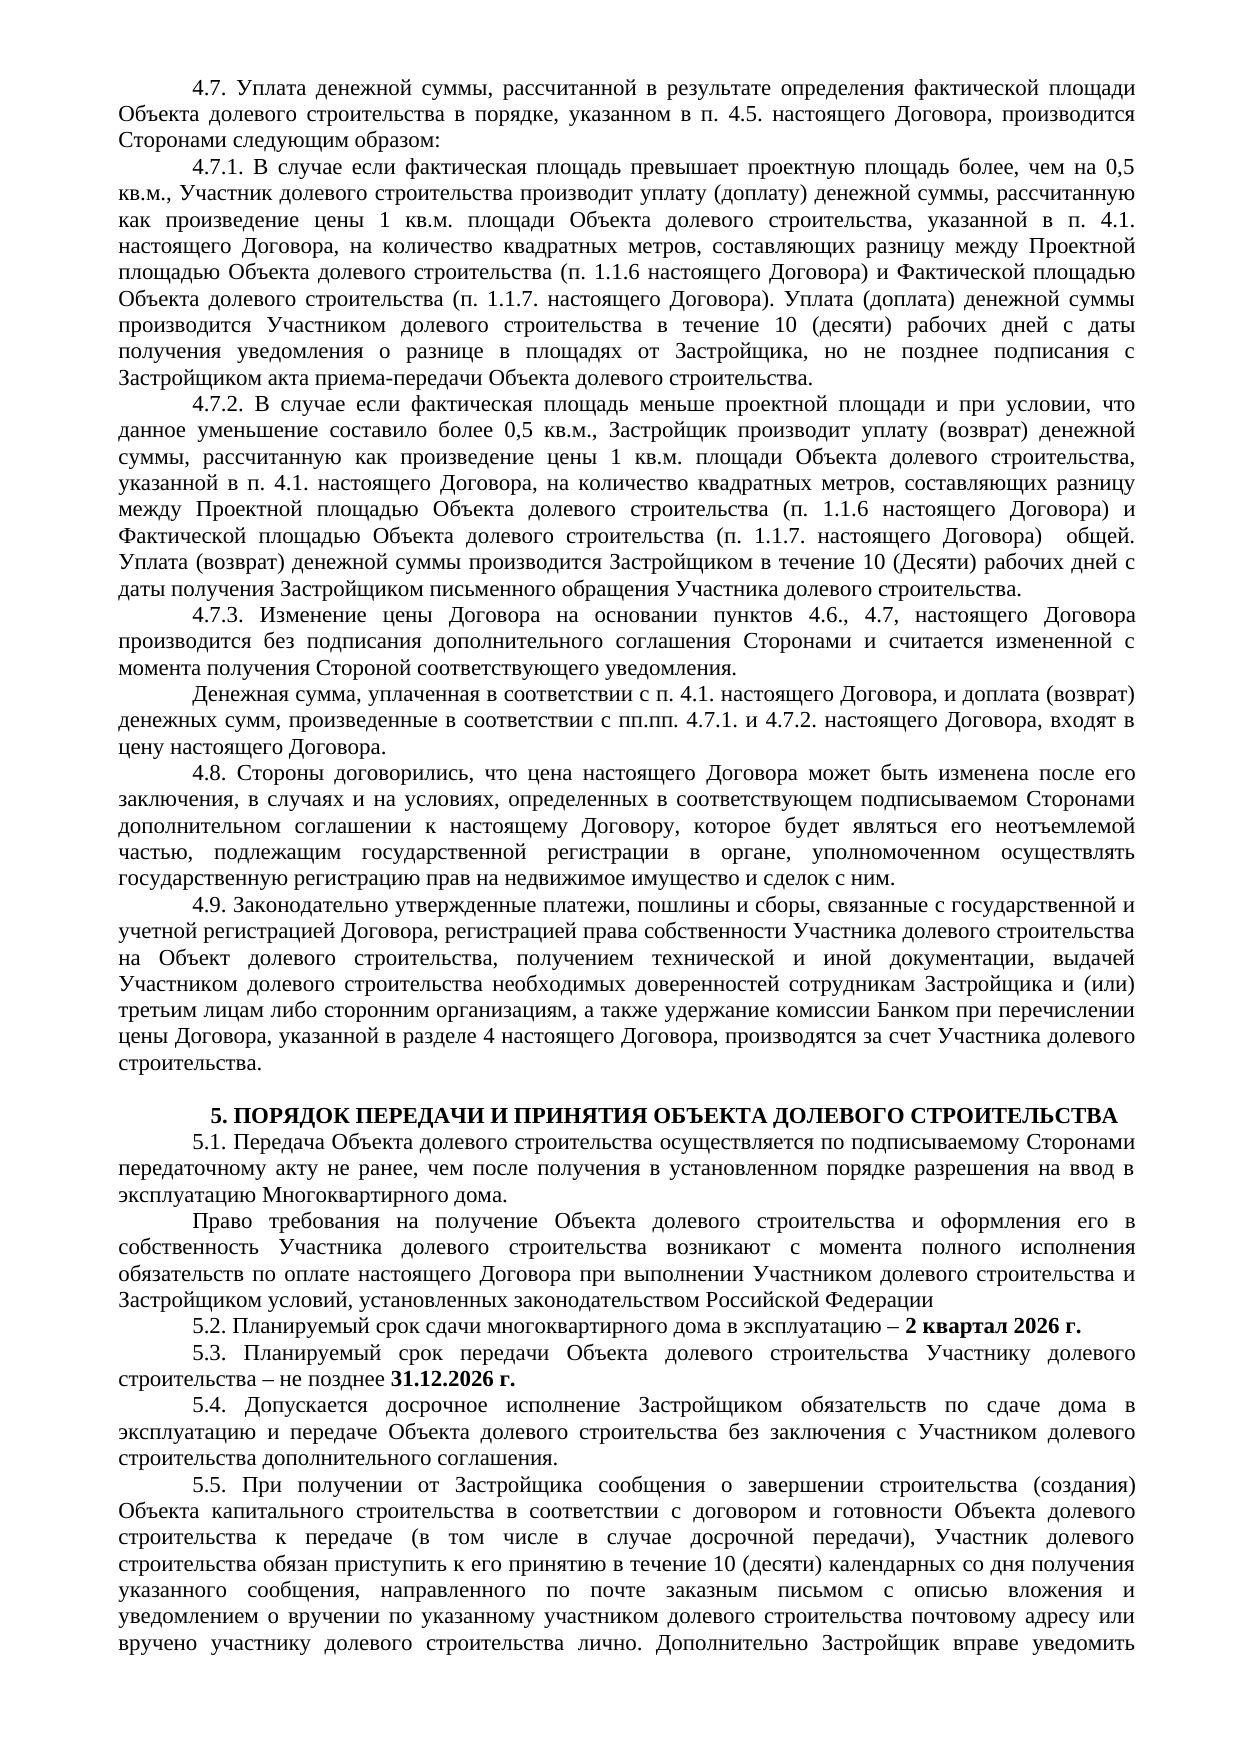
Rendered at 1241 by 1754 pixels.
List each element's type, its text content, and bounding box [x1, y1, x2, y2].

text 4.7. Уплата денежной суммы, рассчитанной в результате определения фактической площади Объекта долевого строительства в порядке, указанном в п. 4.5. настоящего Договора, производится Сторонами следующим образом: [118, 74, 1137, 153]
text 4.7.1. В случае если фактическая площадь превышает проектную площадь более, чем на 0,5 кв.м., Участник долевого строительства производит уплату (доплату) денежной суммы, рассчитанную как произведение цены 1 кв.м. площади Объекта долевого строительства, указанной в п. 4.1. настоящего Договора, на количество квадратных метров, составляющих разницу между Проектной площадью Объекта долевого строительства (п. 1.1.6 настоящего Договора) и Фактической площадью Объекта долевого строительства (п. 1.1.7. настоящего Договора). Уплата (доплата) денежной суммы производится Участником долевого строительства в течение 10 (десяти) рабочих дней с даты получения уведомления о разнице в площадях от Застройщика, но не позднее подписания с Застройщиком акта приема-передачи Объекта долевого строительства. [118, 153, 1137, 390]
text Право требования на получение Объекта долевого строительства и оформления его в собственность Участника долевого строительства возникают с момента полного исполнения обязательств по оплате настоящего Договора при выполнении Участником долевого строительства и Застройщиком условий, установленных законодательством Российской Федерации [118, 1207, 1137, 1312]
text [118, 1471, 1137, 1655]
text 4.7.3. Изменение цены Договора на основании пунктов 4.6., 4.7, настоящего Договора производится без подписания дополнительного соглашения Сторонами и считается измененной с момента получения Стороной соответствующего уведомления. [118, 601, 1137, 680]
text 4.7.2. В случае если фактическая площадь меньше проектной площади и при условии, что данное уменьшение составило более 0,5 кв.м., Застройщик производит уплату (возврат) денежной суммы, рассчитанную как произведение цены 1 кв.м. площади Объекта долевого строительства, указанной в п. 4.1. настоящего Договора, на количество квадратных метров, составляющих разницу между Проектной площадью Объекта долевого строительства (п. 1.1.6 настоящего Договора) и Фактической площадью Объекта долевого строительства (п. 1.1.7. настоящего Договора) общей. Уплата (возврат) денежной суммы производится Застройщиком в течение 10 (Десяти) рабочих дней с даты получения Застройщиком письменного обращения Участника долевого строительства. [118, 390, 1137, 601]
text 4.9. Законодательно утвержденные платежи, пошлины и сборы, связанные с государственной и учетной регистрацией Договора, регистрацией права собственности Участника долевого строительства на Объект долевого строительства, получением технической и иной документации, выдачей Участником долевого строительства необходимых доверенностей сотрудникам Застройщика и (или) третьим лицам либо сторонним организациям, а также удержание комиссии Банком при перечислении цены Договора, указанной в разделе 4 настоящего Договора, производятся за счет Участника долевого строительства. [118, 891, 1137, 1075]
text Денежная сумма, уплаченная в соответствии с п. 4.1. настоящего Договора, и доплата (возврат) денежных сумм, произведенные в соответствии с пп.пп. 4.7.1. и 4.7.2. настоящего Договора, входят в цену настоящего Договора. [118, 680, 1137, 759]
text 5. ПОРЯДОК ПЕРЕДАЧИ И ПРИНЯТИЯ ОБЪЕКТА ДОЛЕВОГО СТРОИТЕЛЬСТВА [118, 1102, 1137, 1128]
text 5.3. Планируемый срок передачи Объекта долевого строительства Участнику долевого строительства – не позднее 31.12.2026 г. [118, 1339, 1137, 1392]
text 5.1. Передача Объекта долевого строительства осуществляется по подписываемому Сторонами передаточному акту не ранее, чем после получения в установленном порядке разрешения на ввод в эксплуатацию Многоквартирного дома. [118, 1128, 1137, 1207]
text 5.2. Планируемый срок сдачи многоквартирного дома в эксплуатацию – 2 квартал 2026 г. [118, 1312, 1137, 1339]
text 5.4. Допускается досрочное исполнение Застройщиком обязательств по сдаче дома в эксплуатацию и передаче Объекта долевого строительства без заключения с Участником долевого строительства дополнительного соглашения. [118, 1392, 1137, 1471]
text 4.8. Стороны договорились, что цена настоящего Договора может быть изменена после его заключения, в случаях и на условиях, определенных в соответствующем подписываемом Сторонами дополнительном соглашении к настоящему Договору, которое будет являться его неотъемлемой частью, подлежащим государственной регистрации в органе, уполномоченном осуществлять государственную регистрацию прав на недвижимое имущество и сделок с ним. [118, 759, 1137, 891]
